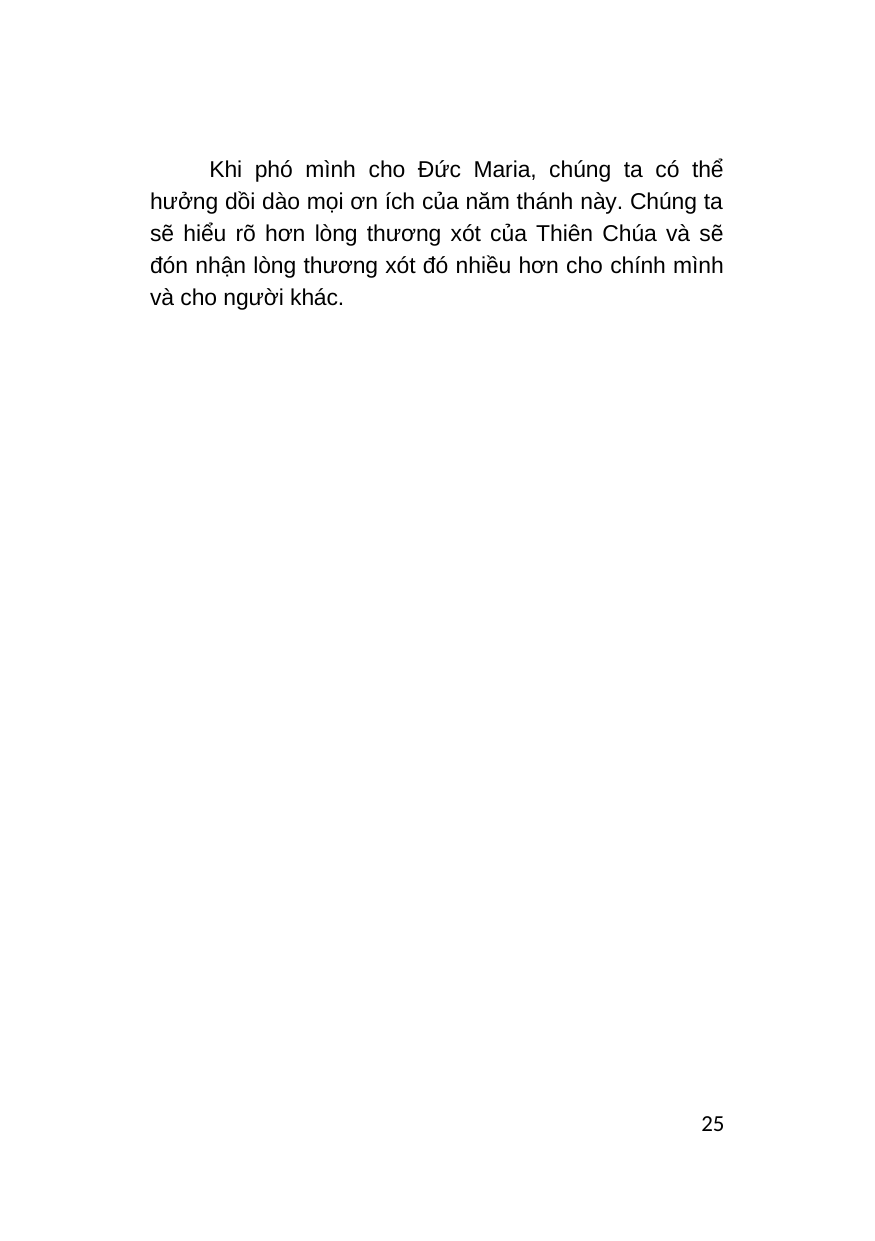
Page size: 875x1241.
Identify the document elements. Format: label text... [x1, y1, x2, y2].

text Khi phó mình cho Đức Maria, chúng ta có thể hưởng dồi dào mọi ơn ích của năm thánh này. Chúng ta sẽ hiểu rõ hơn lòng thương xót của Thiên Chúa và sẽ đón nhận lòng thương xót đó nhiều hơn cho chính mình và cho người khác. [150, 150, 724, 310]
